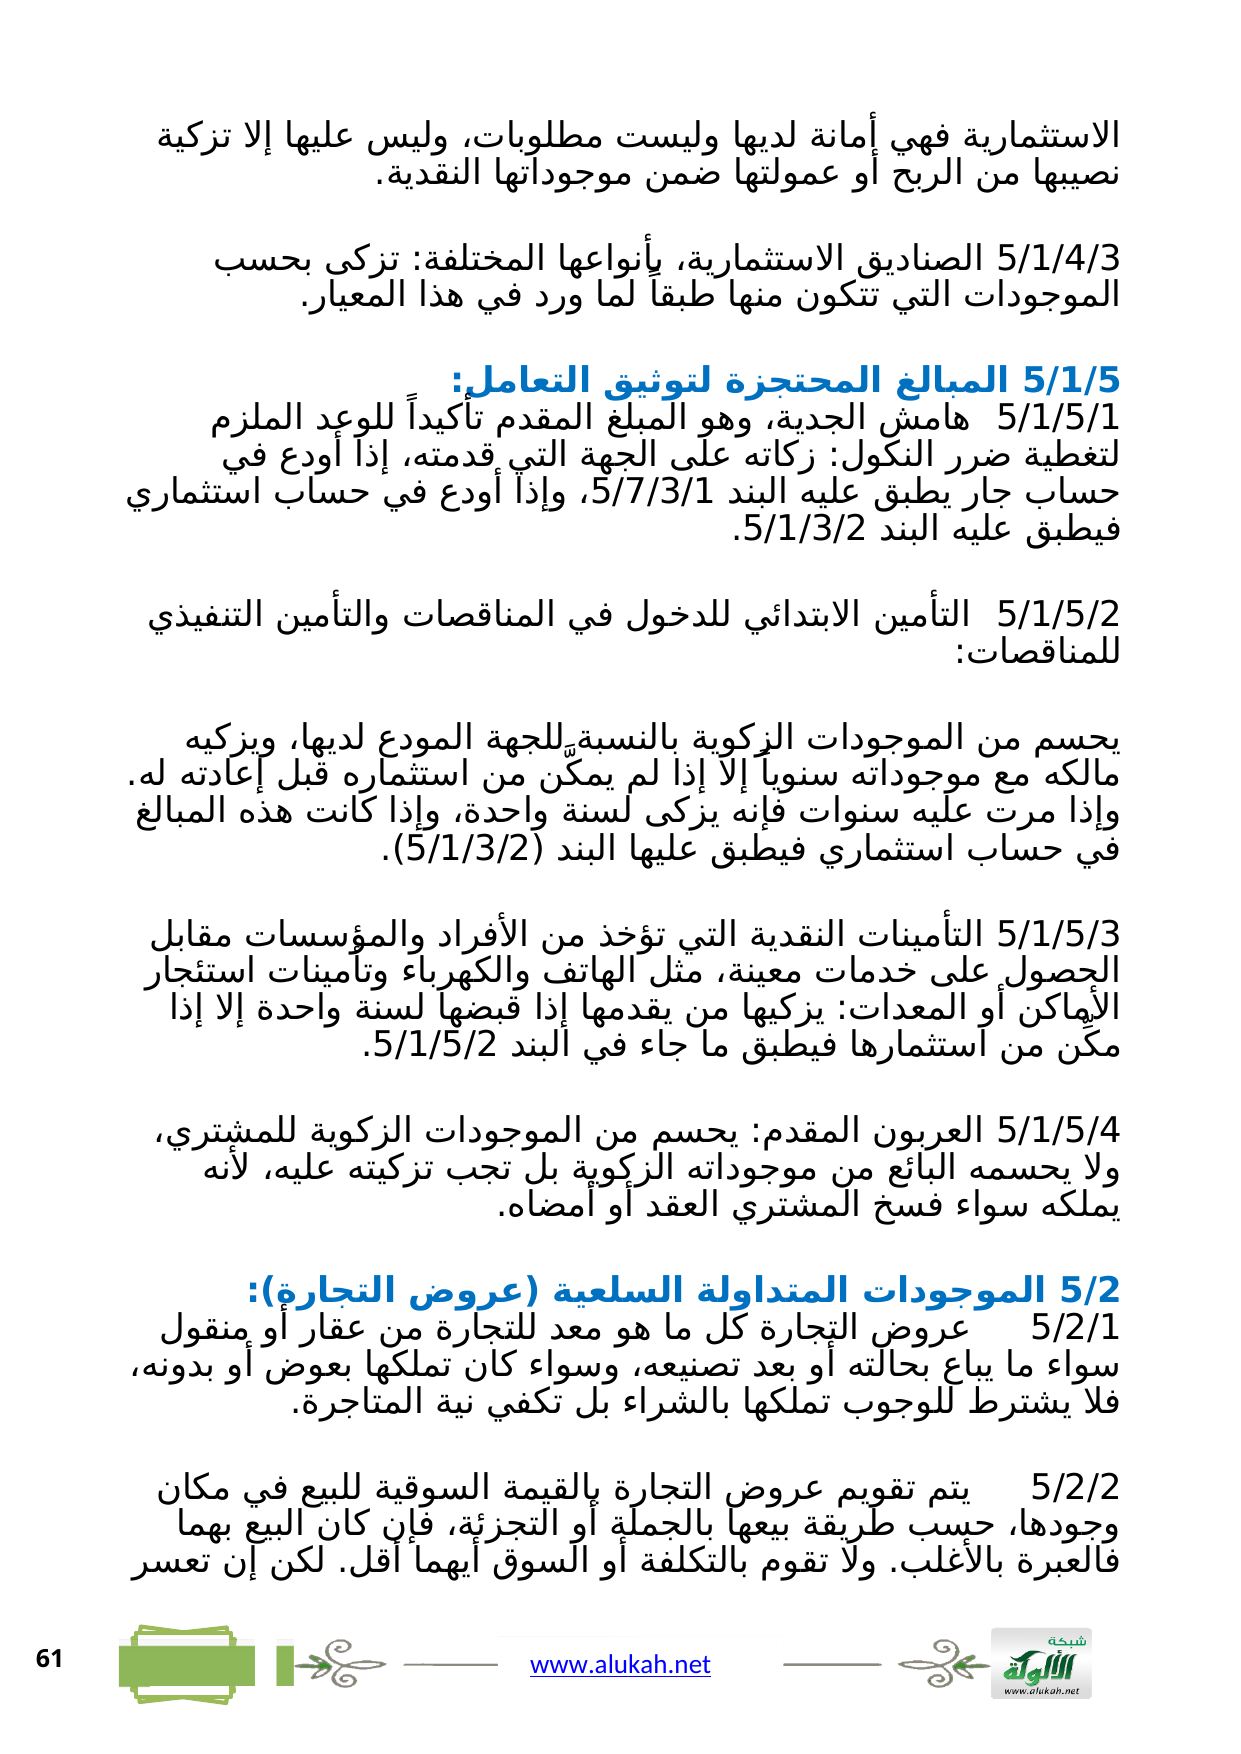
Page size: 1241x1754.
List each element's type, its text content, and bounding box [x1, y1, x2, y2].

picture [117, 1624, 1093, 1706]
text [118, 1470, 1122, 1581]
text 5/1/5/3 التأمينات النقدية التي تؤخذ من الأفراد والمؤسسات مقابل الحصول على خدمات معينة، مثل الهاتف والكهرباء وتأمينات استئجار الأماكن أو المعدات: يزكيها من يقدمها إذا قبضها لسنة واحدة إلا إذا مكِّن من استثمارها فيطبق ما جاء في البند 5/1/5/2. [118, 916, 1122, 1065]
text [118, 118, 1122, 192]
text 5/1/5/4 العربون المقدم: يحسم من الموجودات الزكوية للمشتري، ولا يحسمه البائع من موجوداته الزكوية بل تجب تزكيته عليه، لأنه يملكه سواء فسخ المشتري العقد أو أمضاه. [118, 1113, 1122, 1225]
text 5/1/4/3 الصناديق الاستثمارية، بأنواعها المختلفة: تزكى بحسب الموجودات التي تتكون منها طبقاً لما ورد في هذا المعيار. [118, 241, 1122, 315]
subtitle 5/2 الموجودات المتداولة السلعية (عروض التجارة): [118, 1273, 1122, 1310]
text 5/1/5/1 هامش الجدية، وهو المبلغ المقدم تأكيداً للوعد الملزم لتغطية ضرر النكول: زكاته على الجهة التي قدمته، إذا أودع في حساب جار يطبق عليه البند 5/7/3/1، وإذا أودع في حساب استثماري فيطبق عليه البند 5/1/3/2. [118, 400, 1122, 549]
subtitle 5/1/5 المبالغ المحتجزة لتوثيق التعامل: [118, 363, 1122, 400]
text يحسم من الموجودات الزكوية بالنسبة للجهة المودع لديها، ويزكيه مالكه مع موجوداته سنوياً إلا إذا لم يمكَّن من استثماره قبل إعادته له. وإذا مرت عليه سنوات فإنه يزكى لسنة واحدة، وإذا كانت هذه المبالغ في حساب استثماري فيطبق عليها البند (5/1/3/2). [118, 719, 1122, 868]
text 5/2/1 عروض التجارة كل ما هو معد للتجارة من عقار أو منقول سواء ما يباع بحالته أو بعد تصنيعه، وسواء كان تملكها بعوض أو بدونه، فلا يشترط للوجوب تملكها بالشراء بل تكفي نية المتاجرة. [118, 1310, 1122, 1422]
text 5/1/5/2 التأمين الابتدائي للدخول في المناقصات والتأمين التنفيذي للمناقصات: [118, 597, 1122, 671]
